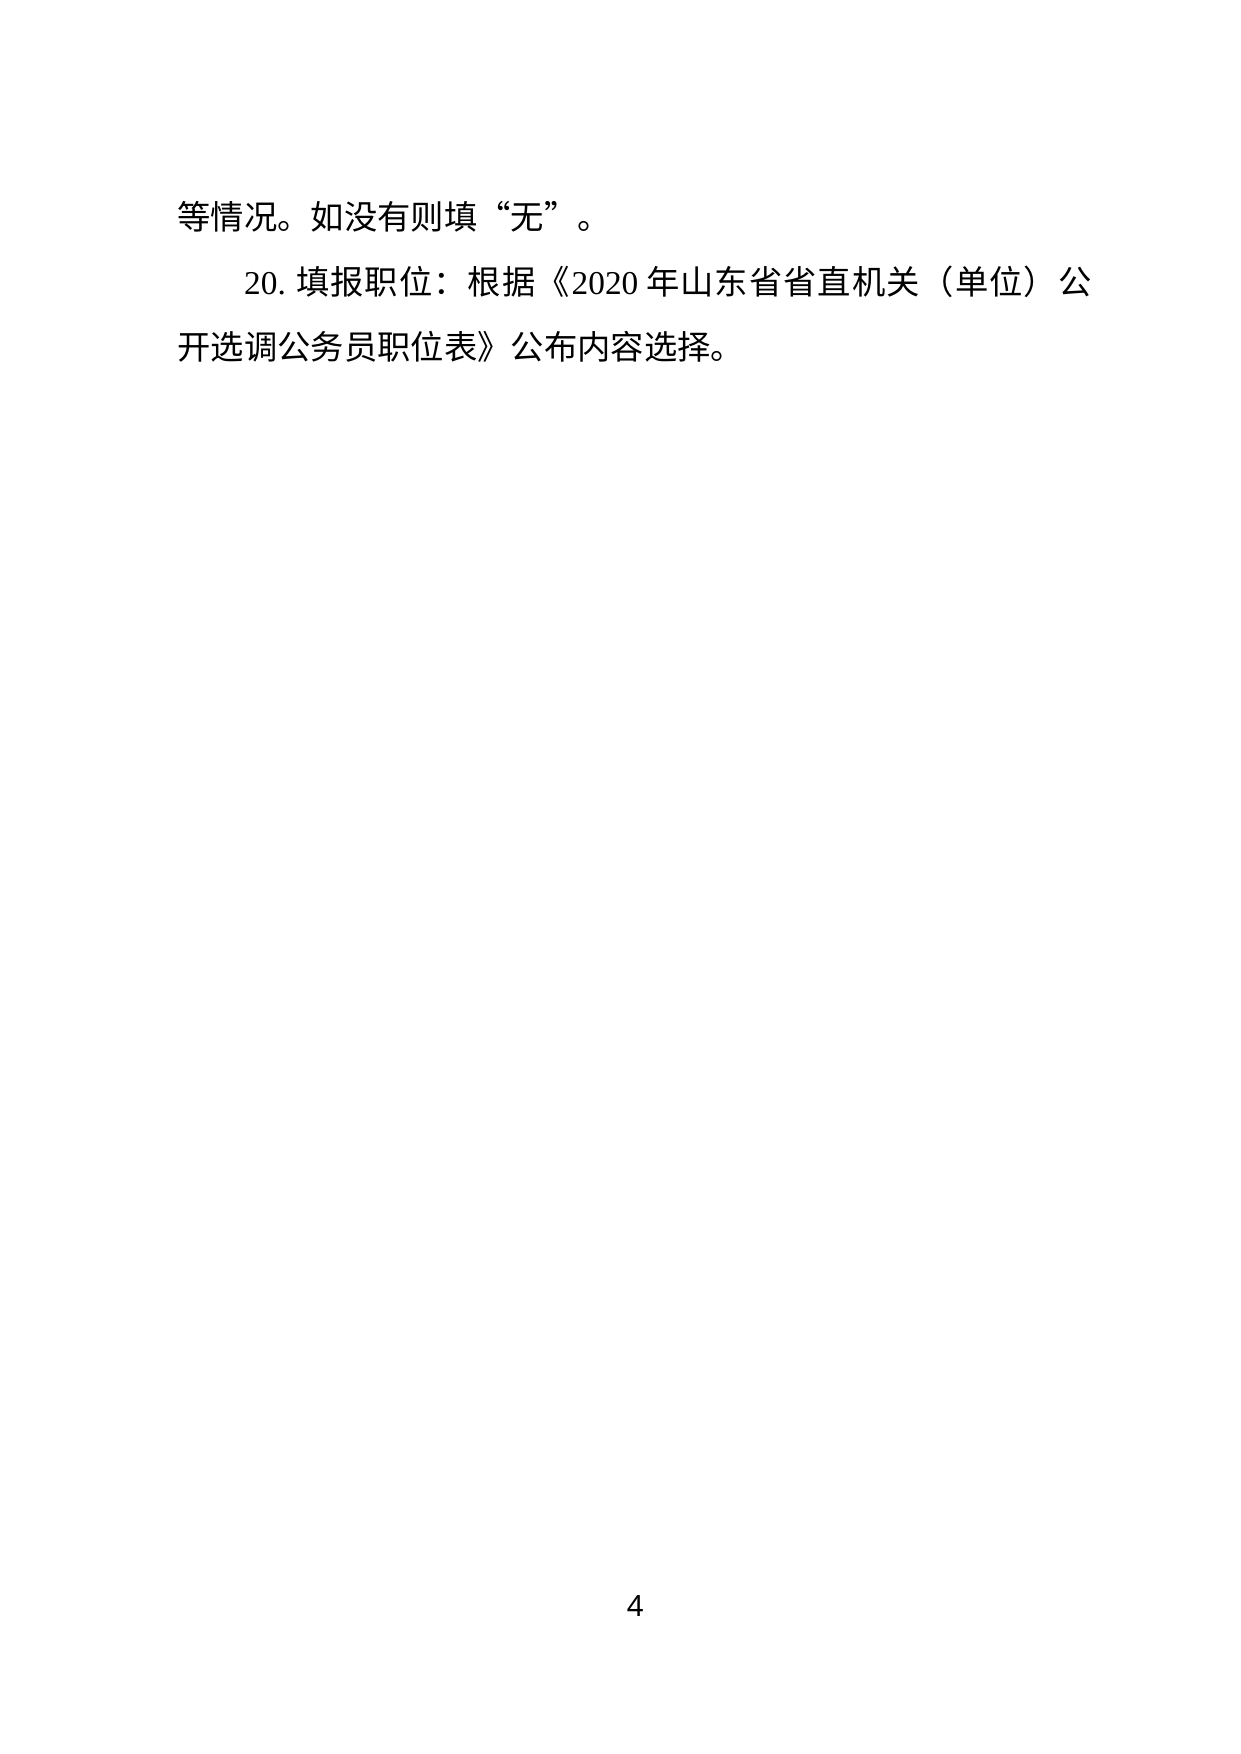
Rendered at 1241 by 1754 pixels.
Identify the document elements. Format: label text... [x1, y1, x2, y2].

text 20. 填报职位：根据《2020年山东省省直机关（单位）公开选调公务员职位表》公布内容选择。 [177, 247, 1092, 377]
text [177, 182, 1092, 247]
